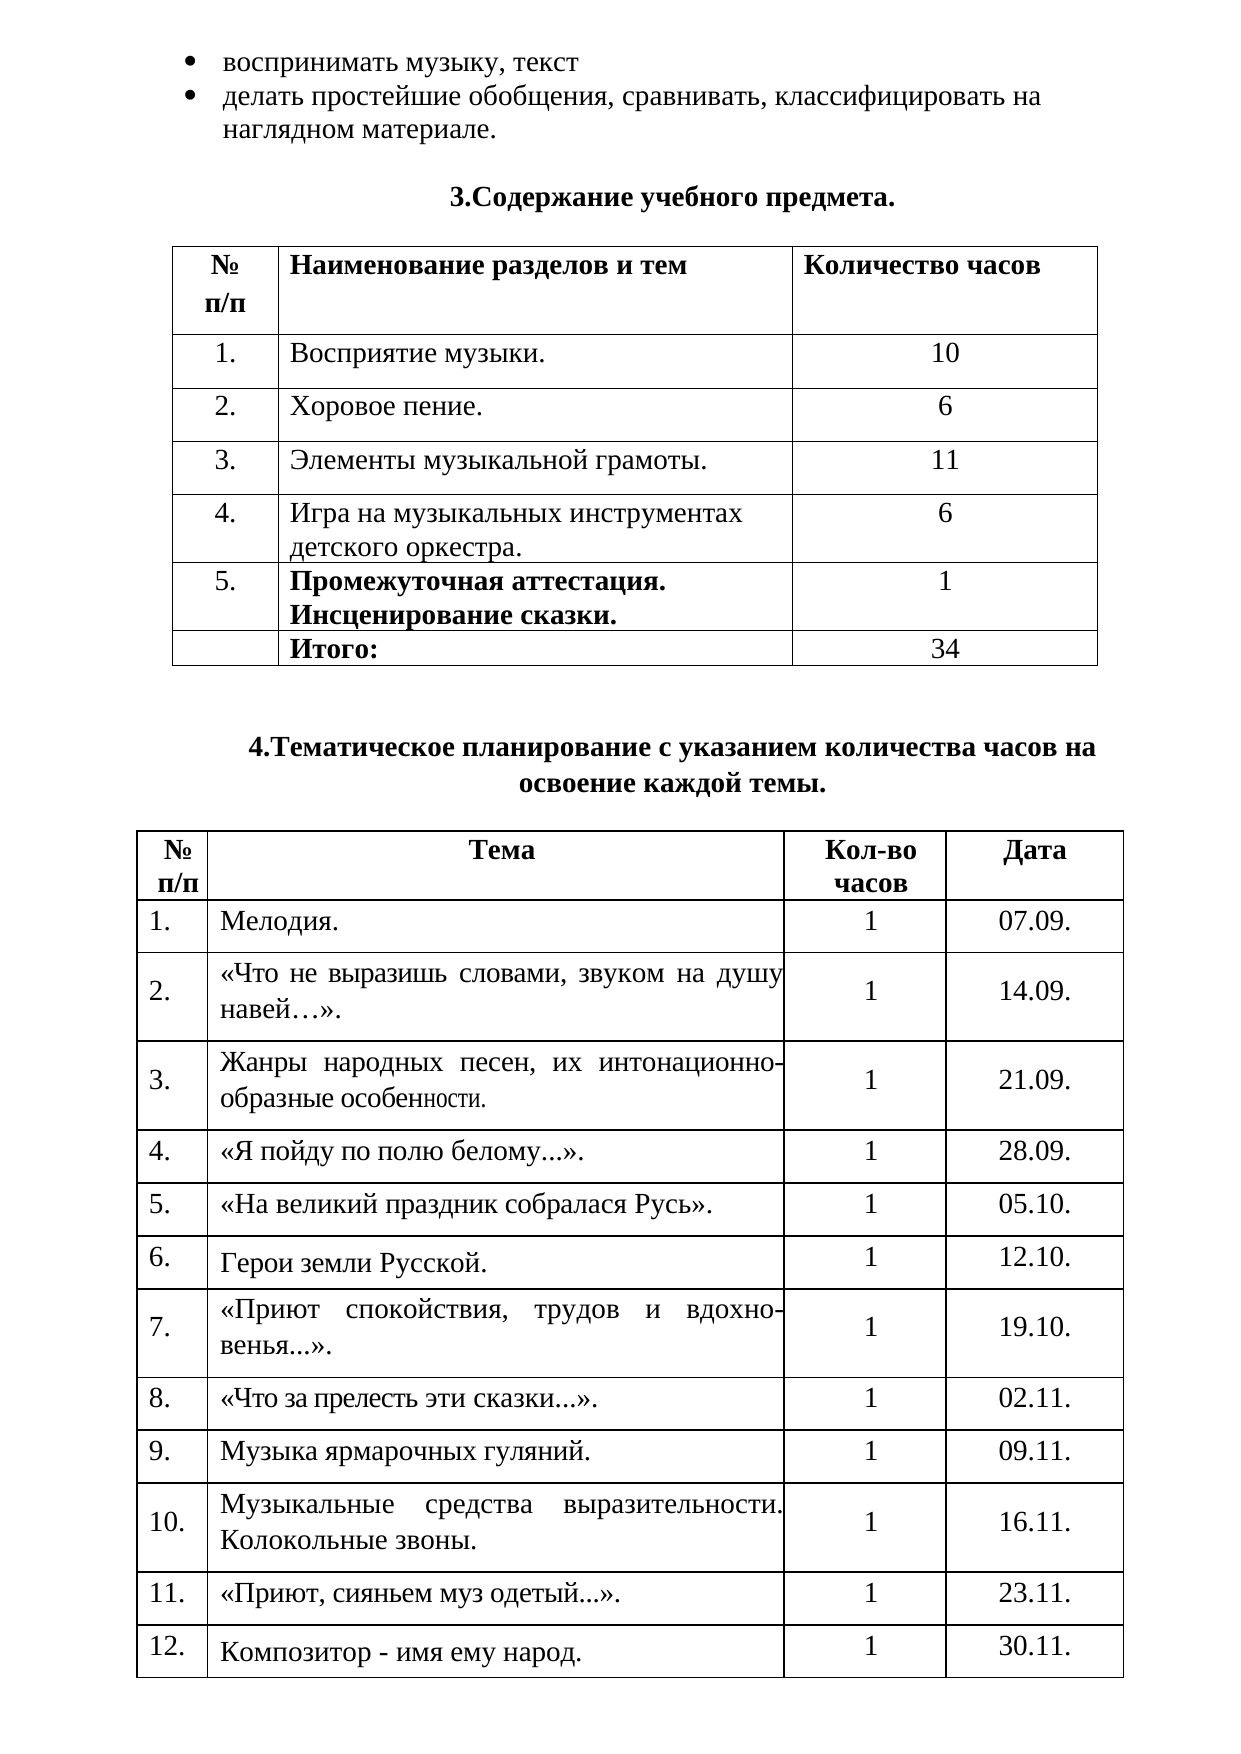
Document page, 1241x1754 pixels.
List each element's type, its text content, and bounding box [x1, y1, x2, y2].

table_cell 1 [785, 1431, 945, 1482]
table_cell 1 [785, 1290, 945, 1376]
table_cell «Что не выразишь словами, звуком на душу навей…». [208, 953, 783, 1040]
table_cell Восприятие музыки. [279, 335, 792, 387]
table_header № п/п [173, 247, 278, 334]
table_cell 23.11. [947, 1573, 1123, 1624]
text 3.Содержание учебного предмета. [223, 179, 1122, 212]
table_cell 1 [785, 1626, 945, 1677]
table_cell Герои земли Русской. [208, 1237, 783, 1288]
list воспринимать музыку, текст [185, 44, 1122, 78]
table_cell 1 [785, 953, 945, 1040]
table_cell Мелодия. [208, 901, 783, 952]
table_cell 1 [785, 1573, 945, 1624]
table_cell 1 [785, 1042, 945, 1129]
table_cell 09.11. [947, 1431, 1123, 1482]
table_cell 2. [173, 389, 278, 441]
table_cell «Я пойду по полю белому...». [208, 1131, 783, 1182]
table_cell «На великий праздник собралася Русь». [208, 1184, 783, 1235]
table_cell 1. [138, 901, 207, 952]
table_cell 1 [785, 1184, 945, 1235]
table_cell 07.09. [947, 901, 1123, 952]
table_cell «Приют, сияньем муз одетый...». [208, 1573, 783, 1624]
table_cell 1 [785, 1378, 945, 1429]
table_cell 14.09. [947, 953, 1123, 1040]
table_header Дата [947, 832, 1123, 899]
table_cell 7. [138, 1290, 207, 1376]
table_cell 5. [173, 563, 278, 630]
table_header Кол-во часов [785, 832, 945, 899]
table_header № п/п [138, 832, 207, 899]
list 4.Тематическое планирование с указанием количества часов на освоение каждой темы. [223, 729, 1122, 798]
table_cell 1. [173, 335, 278, 387]
table_cell Итого: [279, 631, 792, 665]
table_cell Музыкальные средства выразительности. Колокольные звоны. [208, 1484, 783, 1571]
table_cell 5. [138, 1184, 207, 1235]
table_cell 3. [138, 1042, 207, 1129]
list делать простейшие обобщения, сравнивать, классифицировать на наглядном материале. [185, 78, 1122, 145]
table_cell Композитор - имя ему народ. [208, 1626, 783, 1677]
table_header Количество часов [793, 247, 1097, 334]
table_cell 9. [138, 1431, 207, 1482]
table_header Наименование разделов и тем [279, 247, 792, 334]
table_cell 6. [138, 1237, 207, 1288]
table_cell 02.11. [947, 1378, 1123, 1429]
table_cell 11. [138, 1573, 207, 1624]
table_cell «Приют спокойствия, трудов и вдохновенья...». [208, 1290, 783, 1376]
table_cell 8. [138, 1378, 207, 1429]
table_cell 1 [793, 563, 1097, 630]
table_cell 10. [138, 1484, 207, 1571]
table_cell [173, 631, 278, 665]
table_cell 12.10. [947, 1237, 1123, 1288]
table_cell Жанры народных песен, их интонационно-образные особенности. [208, 1042, 783, 1129]
table_cell 1 [785, 1131, 945, 1182]
table_cell 4. [173, 495, 278, 562]
table_cell 3. [173, 442, 278, 494]
table_cell 6 [793, 389, 1097, 441]
table_cell 1 [785, 901, 945, 952]
table_cell 2. [138, 953, 207, 1040]
table_cell 12. [138, 1626, 207, 1677]
table_cell 6 [793, 495, 1097, 562]
table_cell 05.10. [947, 1184, 1123, 1235]
table_cell 10 [793, 335, 1097, 387]
table_cell «Что за прелесть эти сказки...». [208, 1378, 783, 1429]
table_cell 28.09. [947, 1131, 1123, 1182]
table_cell Музыка ярмарочных гуляний. [208, 1431, 783, 1482]
table_cell 1 [785, 1237, 945, 1288]
table_cell Промежуточная аттестация. Инсценирование сказки. [279, 563, 792, 630]
table_cell 19.10. [947, 1290, 1123, 1376]
table_header Тема [208, 832, 783, 899]
table_cell 4. [138, 1131, 207, 1182]
table_cell 16.11. [947, 1484, 1123, 1571]
table_cell Хоровое пение. [279, 389, 792, 441]
table_cell 1 [785, 1484, 945, 1571]
table_cell 11 [793, 442, 1097, 494]
table_cell 30.11. [947, 1626, 1123, 1677]
table_cell Элементы музыкальной грамоты. [279, 442, 792, 494]
table_cell 21.09. [947, 1042, 1123, 1129]
table_cell Игра на музыкальных инструментах детского оркестра. [279, 495, 792, 562]
table_cell 34 [793, 631, 1097, 665]
